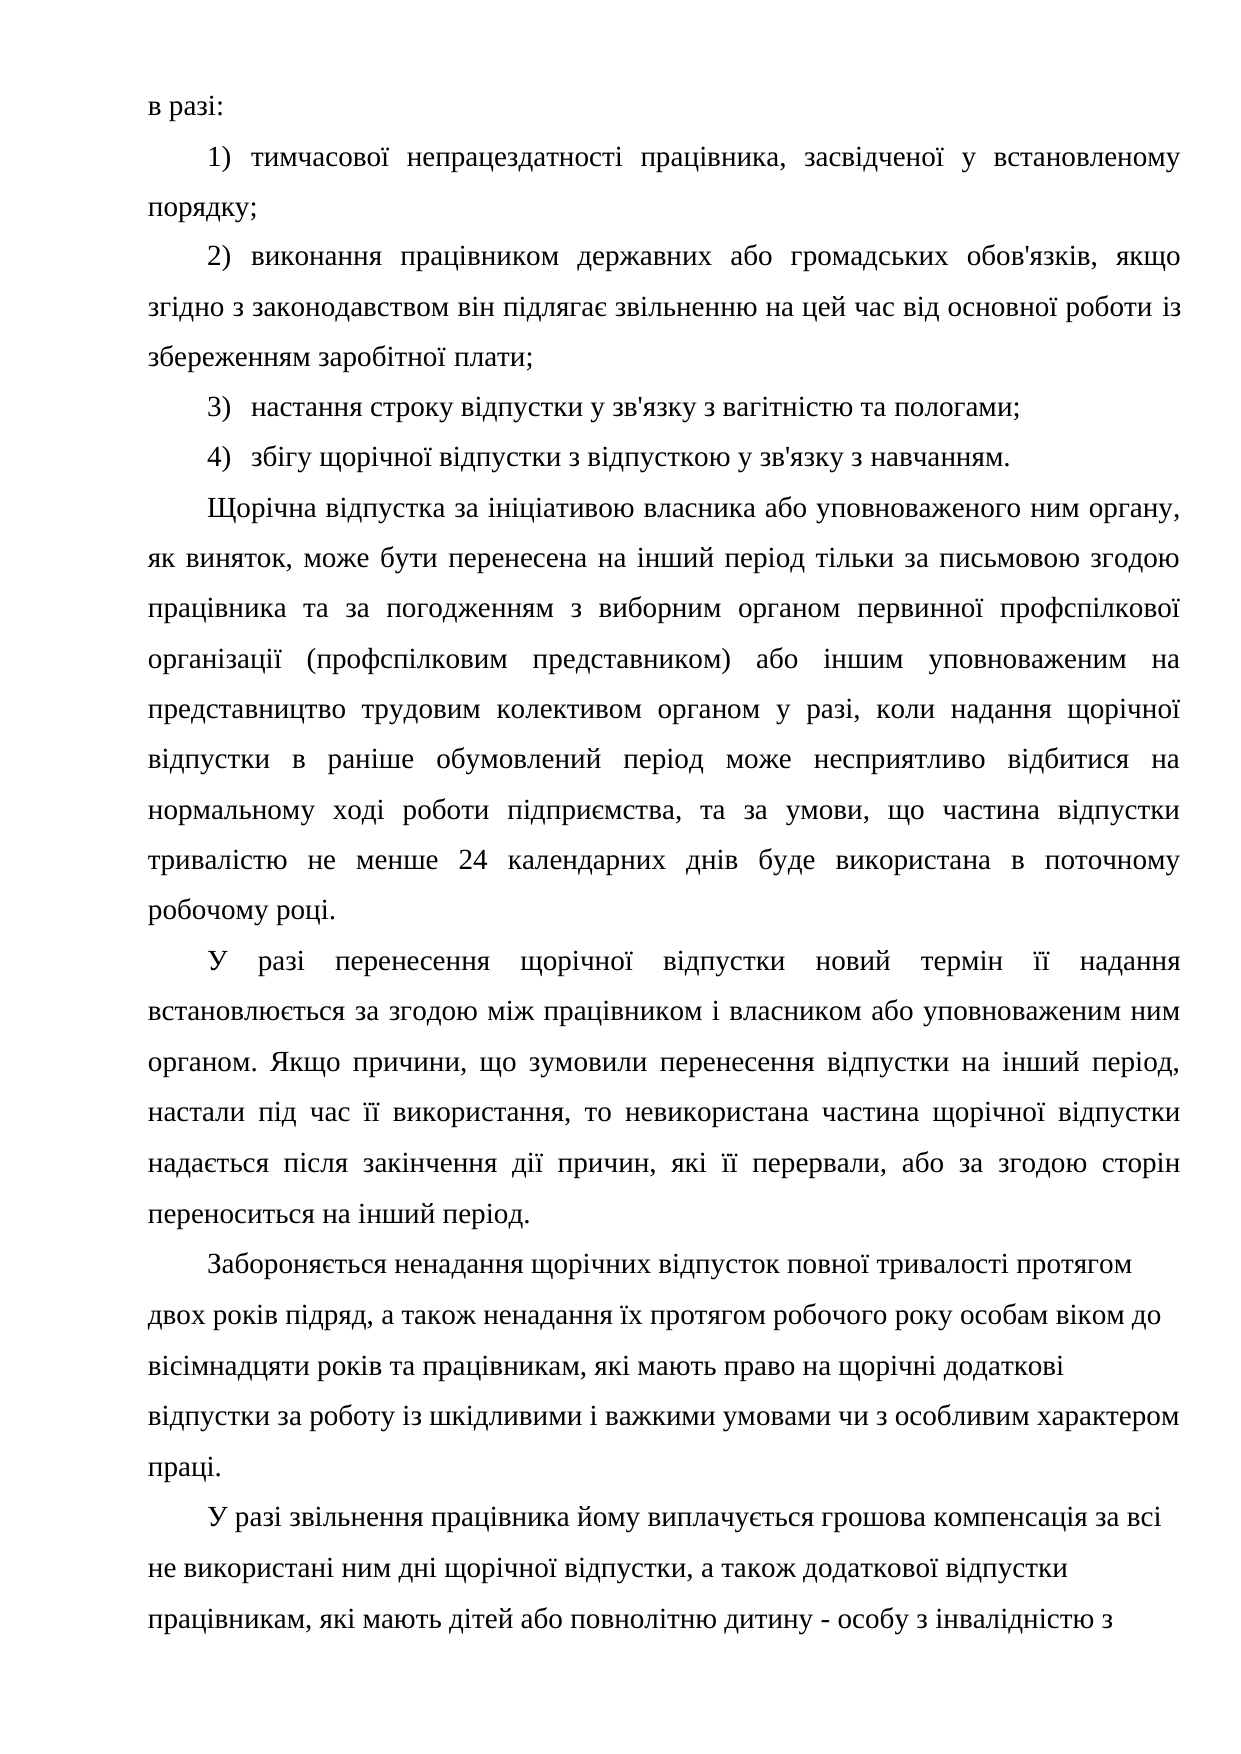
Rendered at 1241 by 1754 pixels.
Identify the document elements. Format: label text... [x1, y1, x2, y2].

list виконання працівником державних або громадських обов'язків, якщо згідно з законодавством він підлягає звільненню на цей час від основної роботи із збереженням заробітної плати; [148, 238, 1181, 372]
text Щорічна відпустка за ініціативою власника або уповноваженого ним органу, як виняток, може бути перенесена на інший період тільки за письмовою згодою працівника та за погодженням з виборним органом первинної профспілкової організації (профспілковим представником) або іншим уповноваженим на представництво трудовим колективом органом у разі, коли надання щорічної відпустки в раніше обумовлений період може несприятливо відбитися на нормальному ході роботи підприємства, та за умови, що частина відпустки тривалістю не менше 24 календарних днів буде використана в поточному робочому році. [148, 490, 1181, 926]
list тимчасової непрацездатності працівника, засвідченої у встановленому порядку; [148, 139, 1181, 222]
text У разі перенесення щорічної відпустки новий термін її надання встановлюється за згодою між працівником і власником або уповноваженим ним органом. Якщо причини, що зумовили перенесення відпустки на інший період, настали під час її використання, то невикористана частина щорічної відпустки надається після закінчення дії причин, які її перервали, або за згодою сторін переноситься на інший період. [148, 943, 1181, 1229]
text Забороняється ненадання щорічних відпусток повної тривалості протягом двох років підряд, а також ненадання їх протягом робочого року особам віком до вісімнадцяти років та працівникам, які мають право на щорічні додаткові відпустки за роботу із шкідливими і важкими умовами чи з особливим характером праці. [148, 1246, 1181, 1482]
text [148, 1499, 1181, 1634]
list настання строку відпустки у зв'язку з вагітністю та пологами; [148, 389, 1181, 423]
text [148, 88, 1181, 122]
list збігу щорічної відпустки з відпусткою у зв'язку з навчанням. [148, 439, 1181, 473]
